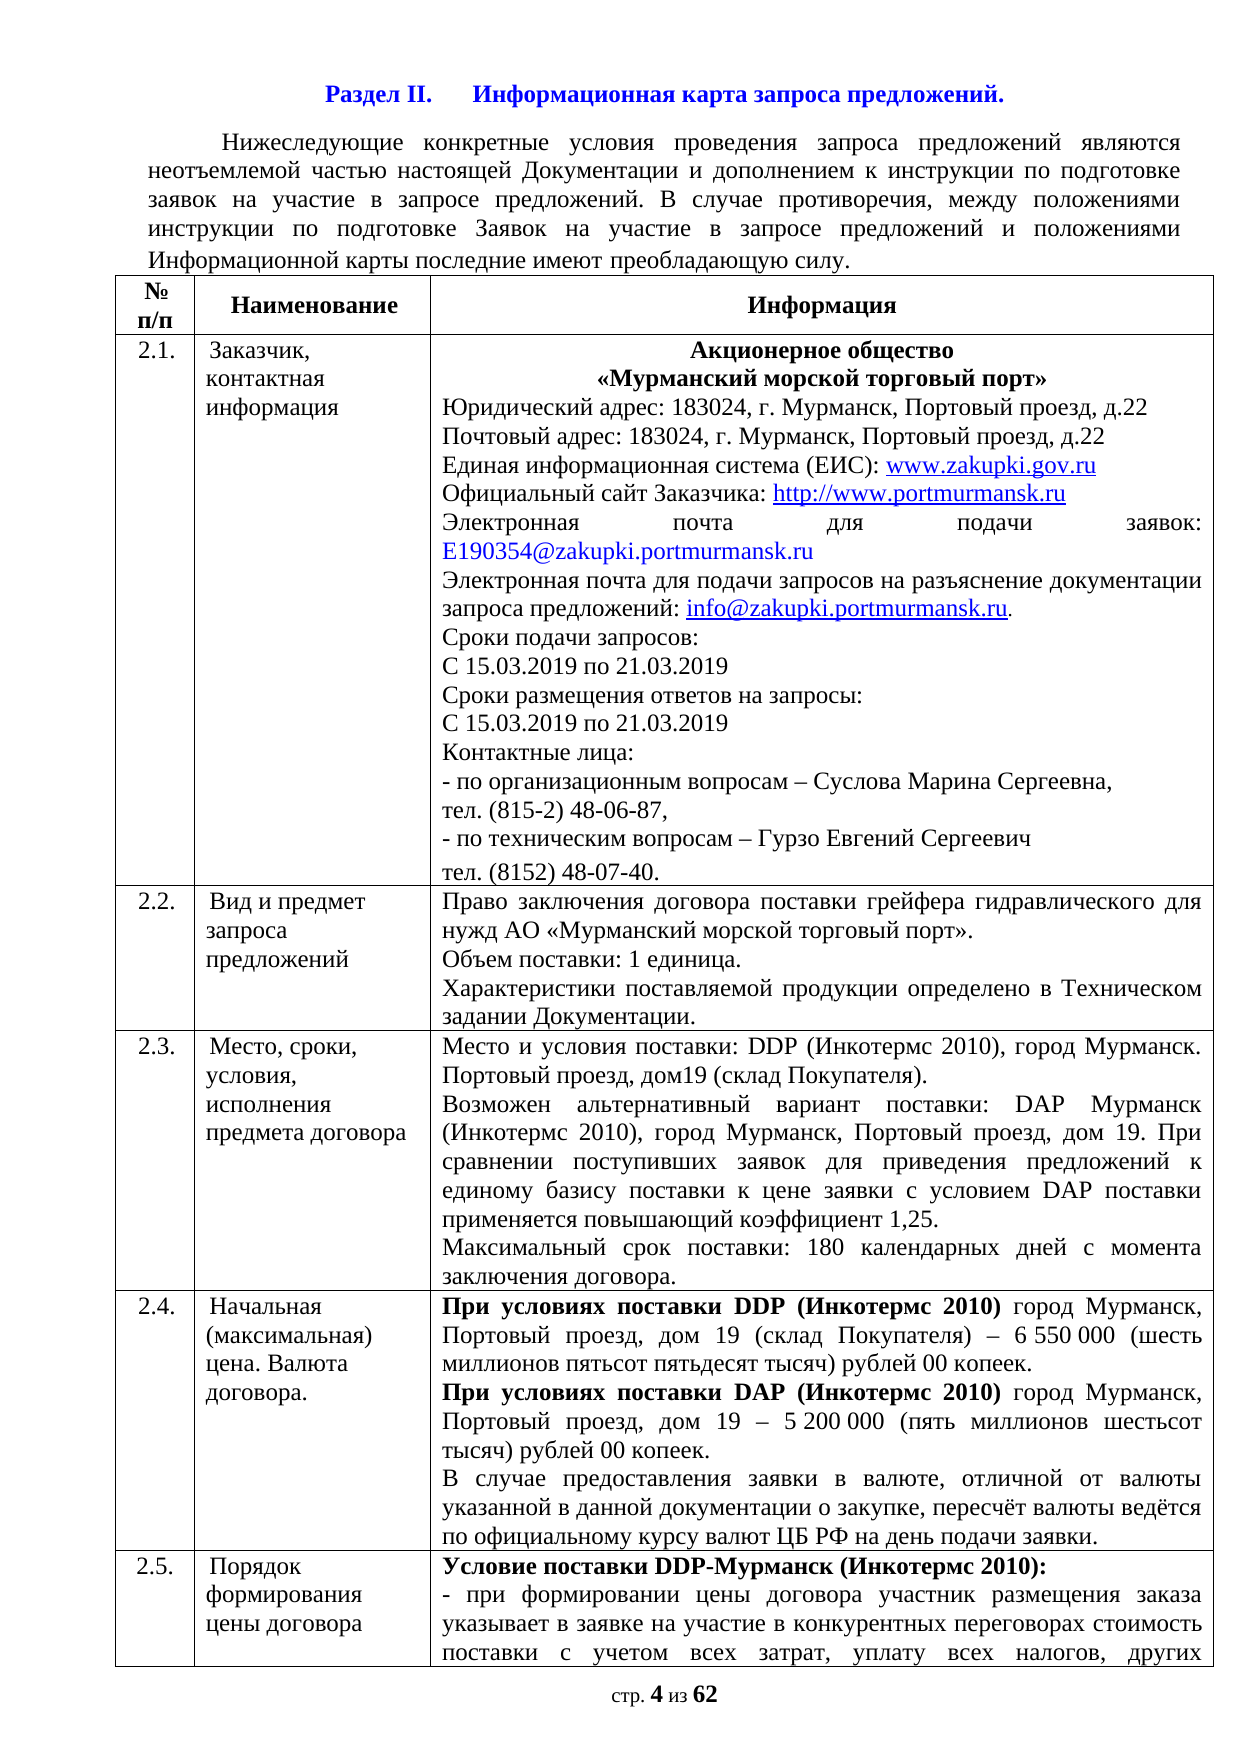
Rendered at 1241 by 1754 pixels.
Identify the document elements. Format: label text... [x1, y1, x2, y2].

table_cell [195, 1551, 430, 1666]
text Нижеследующие конкретные условия проведения запроса предложений являются неотъемлемой частью настоящей Документации и дополнением к инструкции по подготовке заявок на участие в запросе предложений. В случае противоречия, между положениями инструкции по подготовке Заявок на участие в запросе предложений и положениями Информационной карты последние имеют преобладающую силу. [148, 127, 1181, 275]
table_cell 2.3. [116, 1031, 194, 1290]
table_cell 2.4. [116, 1291, 194, 1550]
table_header № п/п [116, 276, 194, 334]
table_cell Вид и предмет запроса предложений [195, 886, 430, 1030]
table_cell Акционерное общество «Мурманский морской торговый порт» Юридический адрес: 183024, г. Мурманск, Портовый проезд, д.22 Почтовый адрес: 183024, г. Мурманск, Портовый проезд, д.22 Единая информационная система (ЕИС): www.zakupki.gov.ru Официальный сайт Заказчика: http://www.portmurmansk.ru Электронная почта для подачи заявок: E190354@zakupki.portmurmansk.ru Электронная почта для подачи запросов на разъяснение документации запроса предложений: info@zakupki.portmurmansk.ru. Сроки подачи запросов: С 15.03.2019 по 21.03.2019 Сроки размещения ответов на запросы: С 15.03.2019 по 21.03.2019 Контактные лица: - по организационным вопросам – Суслова Марина Сергеевна, тел. (815-2) 48-06-87, - по техническим вопросам – Гурзо Евгений Сергеевич тел. (8152) 48-07-40. [431, 335, 1213, 885]
table_header Информация [431, 276, 1213, 334]
table_cell 2.5. [116, 1551, 194, 1666]
table_cell Начальная (максимальная) цена. Валюта договора. [195, 1291, 430, 1550]
table_cell 2.2. [116, 886, 194, 1030]
table_cell Заказчик, контактная информация [195, 335, 430, 885]
table_cell При условиях поставки DDP (Инкотермс 2010) город Мурманск, Портовый проезд, дом 19 (склад Покупателя) – 6 550 000 (шесть миллионов пятьсот пятьдесят тысяч) рублей 00 копеек. При условиях поставки DAP (Инкотермс 2010) город Мурманск, Портовый проезд, дом 19 – 5 200 000 (пять миллионов шестьсот тысяч) рублей 00 копеек. В случае предоставления заявки в валюте, отличной от валюты указанной в данной документации о закупке, пересчёт валюты ведётся по официальному курсу валют ЦБ РФ на день подачи заявки. [431, 1291, 1213, 1550]
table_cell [431, 1551, 1213, 1666]
text Раздел II. Информационная карта запроса предложений. [148, 79, 1181, 107]
table_header Наименование [195, 276, 430, 334]
table_cell Право заключения договора поставки грейфера гидравлического для нужд АО «Мурманский морской торговый порт». Объем поставки: 1 единица. Характеристики поставляемой продукции определено в Техническом задании Документации. [431, 886, 1213, 1030]
table_cell Место и условия поставки: DDP (Инкотермс 2010), город Мурманск. Портовый проезд, дом19 (склад Покупателя). Возможен альтернативный вариант поставки: DAP Мурманск (Инкотермс 2010), город Мурманск, Портовый проезд, дом 19. При сравнении поступивших заявок для приведения предложений к единому базису поставки к цене заявки с условием DAP поставки применяется повышающий коэффициент 1,25. Максимальный срок поставки: 180 календарных дней с момента заключения договора. [431, 1031, 1213, 1290]
table_cell 2.1. [116, 335, 194, 885]
table_cell Место, сроки, условия, исполнения предмета договора [195, 1031, 430, 1290]
